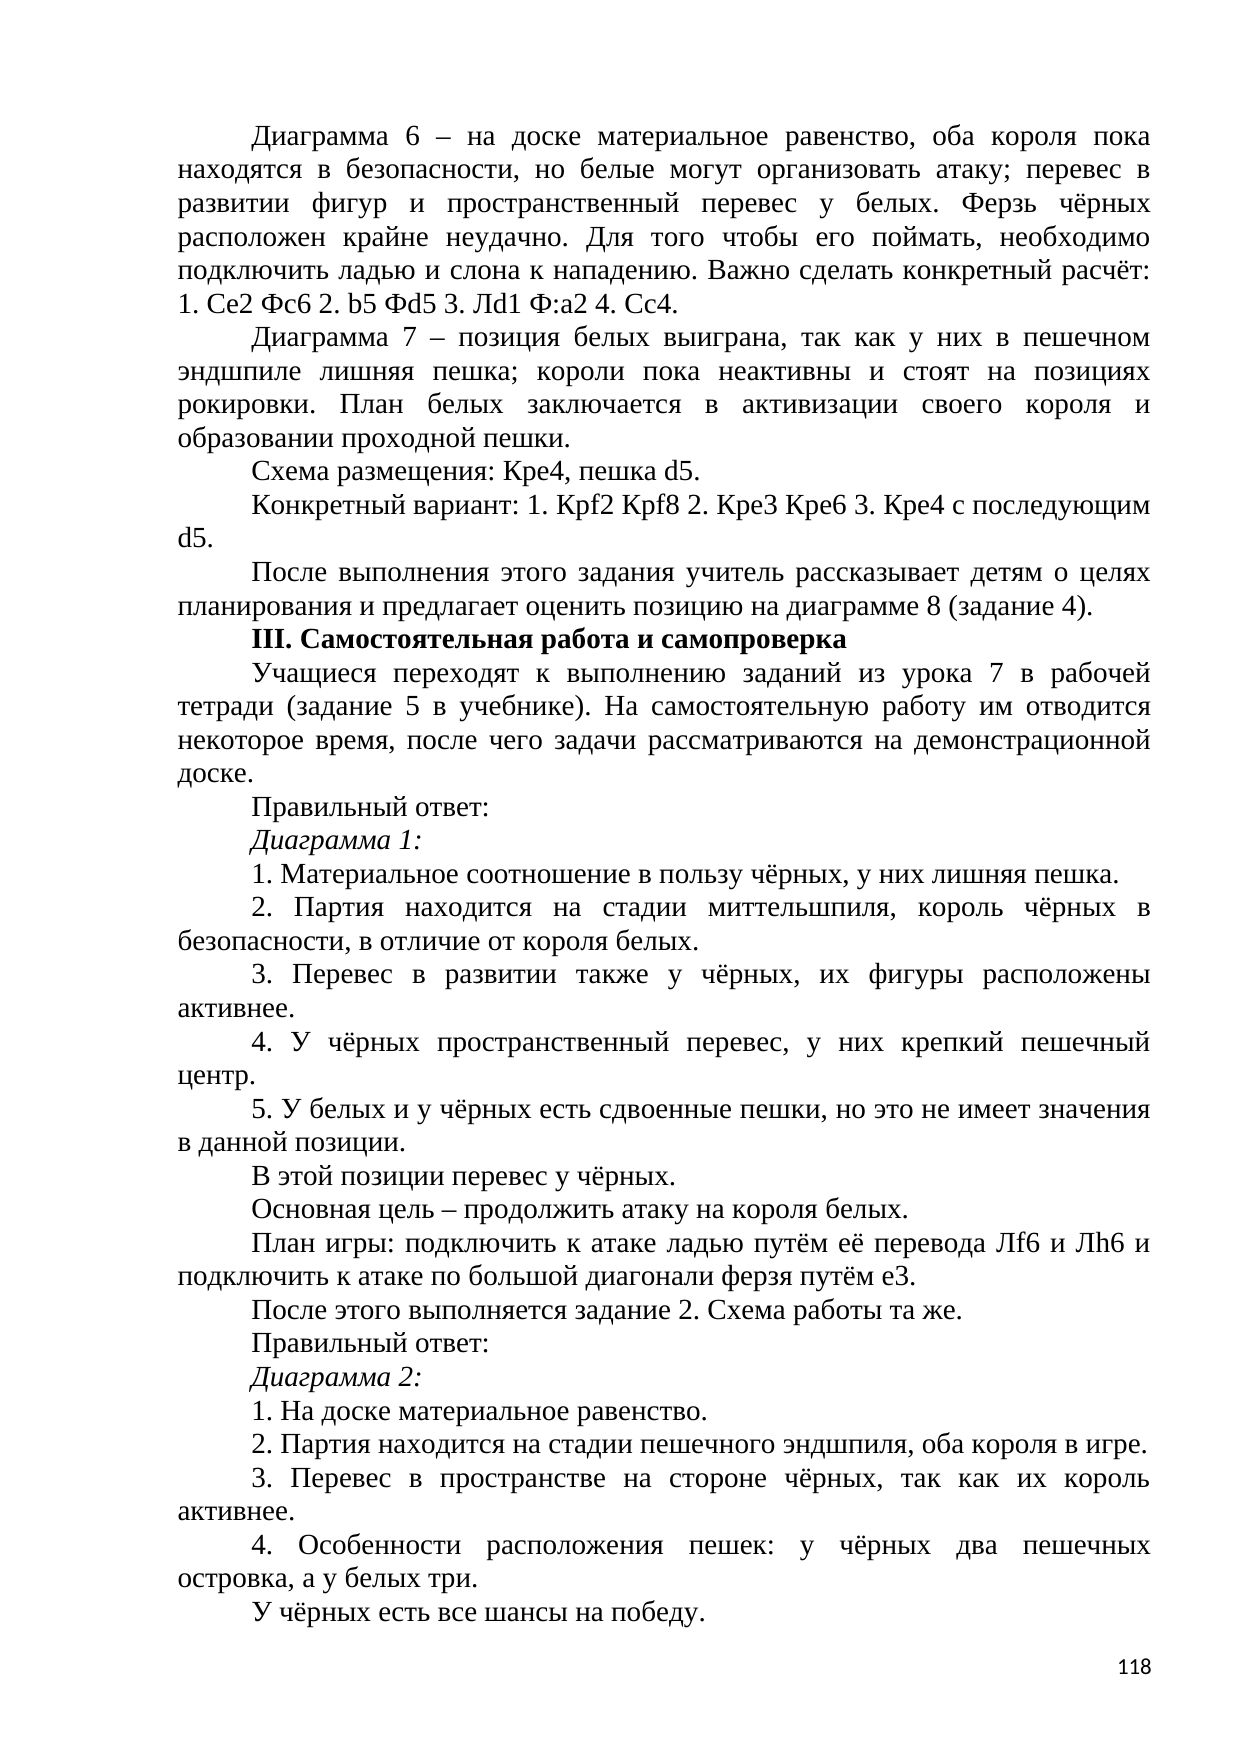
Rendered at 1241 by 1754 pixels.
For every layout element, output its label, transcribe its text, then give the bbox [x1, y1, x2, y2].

text Учащиеся переходят к выполнению заданий из урока 7 в рабочей тетради (задание 5 в учебнике). На самостоятельную работу им отводится некоторое время, после чего задачи рассматриваются на демонстрационной доске. [177, 655, 1152, 789]
text Конкретный вариант: 1. Крf2 Кpf8 2. Кpe3 Кpe6 3. Кре4 с последующим d5. [177, 487, 1152, 554]
text Диаграмма 6 – на доске материальное равенство, оба короля пока находятся в безопасности, но белые могут организовать атаку; перевес в развитии фигур и пространственный перевес у белых. Ферзь чёрных расположен крайне неудачно. Для того чтобы его поймать, необходимо подключить ладью и слона к нападению. Важно сделать конкретный расчёт: 1. Се2 Фс6 2. b5 Фd5 3. Лd1 Ф:а2 4. Сс4. [177, 118, 1152, 319]
text Правильный ответ: [177, 1326, 1152, 1359]
text 3. Перевес в пространстве на стороне чёрных, так как их король активнее. [177, 1460, 1152, 1527]
text 2. Партия находится на стадии пешечного эндшпиля, оба короля в игре. [177, 1426, 1152, 1460]
text Диаграмма 2: [177, 1359, 1152, 1393]
text Основная цель – продолжить атаку на короля белых. [177, 1191, 1152, 1225]
text 5. У белых и у чёрных есть сдвоенные пешки, но это не имеет значения в данной позиции. [177, 1091, 1152, 1158]
text Диаграмма 1: [177, 822, 1152, 856]
text Правильный ответ: [177, 789, 1152, 822]
text 4. Особенности расположения пешек: у чёрных два пешечных островка, а у белых три. [177, 1527, 1152, 1594]
text В этой позиции перевес у чёрных. [177, 1158, 1152, 1191]
text 1. Материальное соотношение в пользу чёрных, у них лишняя пешка. [177, 856, 1152, 889]
text План игры: подключить к атаке ладью путём её перевода Лf6 и Лh6 и подключить к атаке по большой диагонали ферзя путём е3. [177, 1225, 1152, 1292]
text III. Самостоятельная работа и самопроверка [177, 621, 1152, 655]
text 3. Перевес в развитии также у чёрных, их фигуры расположены активнее. [177, 957, 1152, 1024]
text После выполнения этого задания учитель рассказывает детям о целях планирования и предлагает оценить позицию на диаграмме 8 (задание 4). [177, 554, 1152, 621]
text Диаграмма 7 – позиция белых выиграна, так как у них в пешечном эндшпиле лишняя пешка; короли пока неактивны и стоят на позициях рокировки. План белых заключается в активизации своего короля и образовании проходной пешки. [177, 319, 1152, 453]
text 2. Партия находится на стадии миттельшпиля, король чёрных в безопасности, в отличие от короля белых. [177, 889, 1152, 957]
text Схема размещения: Кре4, пешка d5. [177, 453, 1152, 487]
text 4. У чёрных пространственный перевес, у них крепкий пешечный центр. [177, 1024, 1152, 1091]
text После этого выполняется задание 2. Схема работы та же. [177, 1292, 1152, 1326]
text 1. На доске материальное равенство. [177, 1393, 1152, 1426]
text У чёрных есть все шансы на победу. [177, 1594, 1152, 1627]
